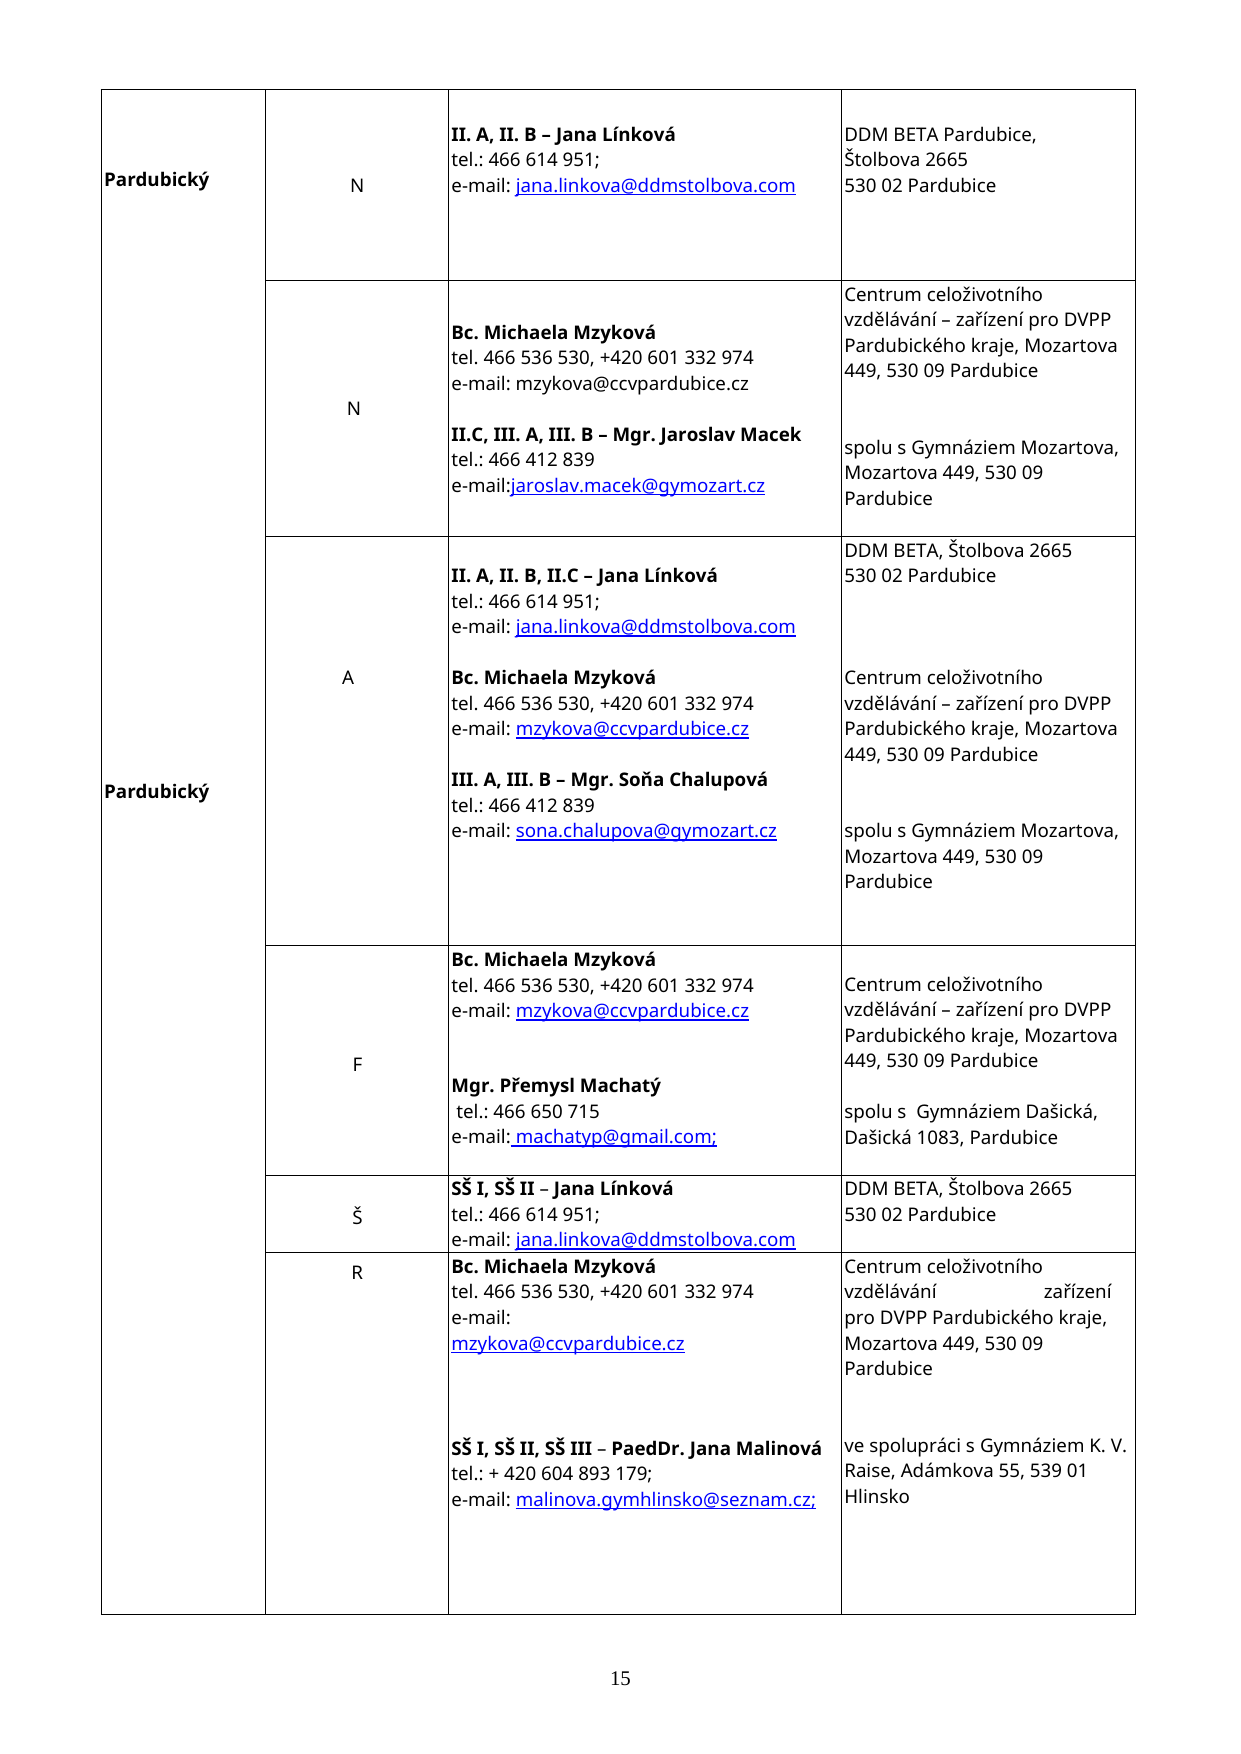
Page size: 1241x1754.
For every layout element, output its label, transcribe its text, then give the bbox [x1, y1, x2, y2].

table_cell Bc. Michaela Mzyková tel. 466 536 530, +420 601 332 974 e-mail: mzykova@ccvpardubice.cz Mgr. Přemysl Machatý tel.: 466 650 715 e-mail: machatyp@gmail.com; [449, 946, 841, 1175]
table_cell DDM BETA Pardubice, Štolbova 2665 530 02 Pardubice [842, 90, 1135, 280]
table_cell Š [266, 1176, 448, 1252]
table_cell SŠ I, SŠ II – Jana Línková tel.: 466 614 951; e-mail: jana.linkova@ddmstolbova.com [449, 1176, 841, 1252]
table_cell Pardubický Pardubický [102, 90, 265, 1614]
table_cell A [266, 537, 448, 945]
table_cell II. A, II. B, II.C – Jana Línková tel.: 466 614 951; e-mail: jana.linkova@ddmstolbova.com Bc. Michaela Mzyková tel. 466 536 530, +420 601 332 974 e-mail: mzykova@ccvpardubice.cz III. A, III. B – Mgr. Soňa Chalupová tel.: 466 412 839 e-mail: sona.chalupova@gymozart.cz [449, 537, 841, 945]
table_cell R [266, 1253, 448, 1614]
table_cell Bc. Michaela Mzyková tel. 466 536 530, +420 601 332 974 e-mail: mzykova@ccvpardubice.cz SŠ I, SŠ II, SŠ III – PaedDr. Jana Malinová tel.: + 420 604 893 179; e-mail: malinova.gymhlinsko@seznam.cz; [449, 1253, 841, 1614]
table_cell DDM BETA, Štolbova 2665 530 02 Pardubice Centrum celoživotního vzdělávání – zařízení pro DVPP Pardubického kraje, Mozartova 449, 530 09 Pardubice spolu s Gymnáziem Mozartova, Mozartova 449, 530 09 Pardubice [842, 537, 1135, 945]
table_cell DDM BETA, Štolbova 2665 530 02 Pardubice [842, 1176, 1135, 1252]
table_cell Centrum celoživotního vzdělávání zařízení pro DVPP Pardubického kraje, Mozartova 449, 530 09 Pardubice ve spolupráci s Gymnáziem K. V. Raise, Adámkova 55, 539 01 Hlinsko [842, 1253, 1135, 1614]
table_cell Centrum celoživotního vzdělávání – zařízení pro DVPP Pardubického kraje, Mozartova 449, 530 09 Pardubice spolu s Gymnáziem Dašická, Dašická 1083, Pardubice [842, 946, 1135, 1175]
table_cell II. A, II. B – Jana Línková tel.: 466 614 951; e-mail: jana.linkova@ddmstolbova.com [449, 90, 841, 280]
table_cell F [266, 946, 448, 1175]
table_cell Centrum celoživotního vzdělávání – zařízení pro DVPP Pardubického kraje, Mozartova 449, 530 09 Pardubice spolu s Gymnáziem Mozartova, Mozartova 449, 530 09 Pardubice [842, 281, 1135, 536]
table_cell Bc. Michaela Mzyková tel. 466 536 530, +420 601 332 974 e-mail: mzykova@ccvpardubice.cz II.C, III. A, III. B – Mgr. Jaroslav Macek tel.: 466 412 839 e-mail:jaroslav.macek@gymozart.cz [449, 281, 841, 536]
table_cell N [266, 281, 448, 536]
table_cell N [266, 90, 448, 280]
